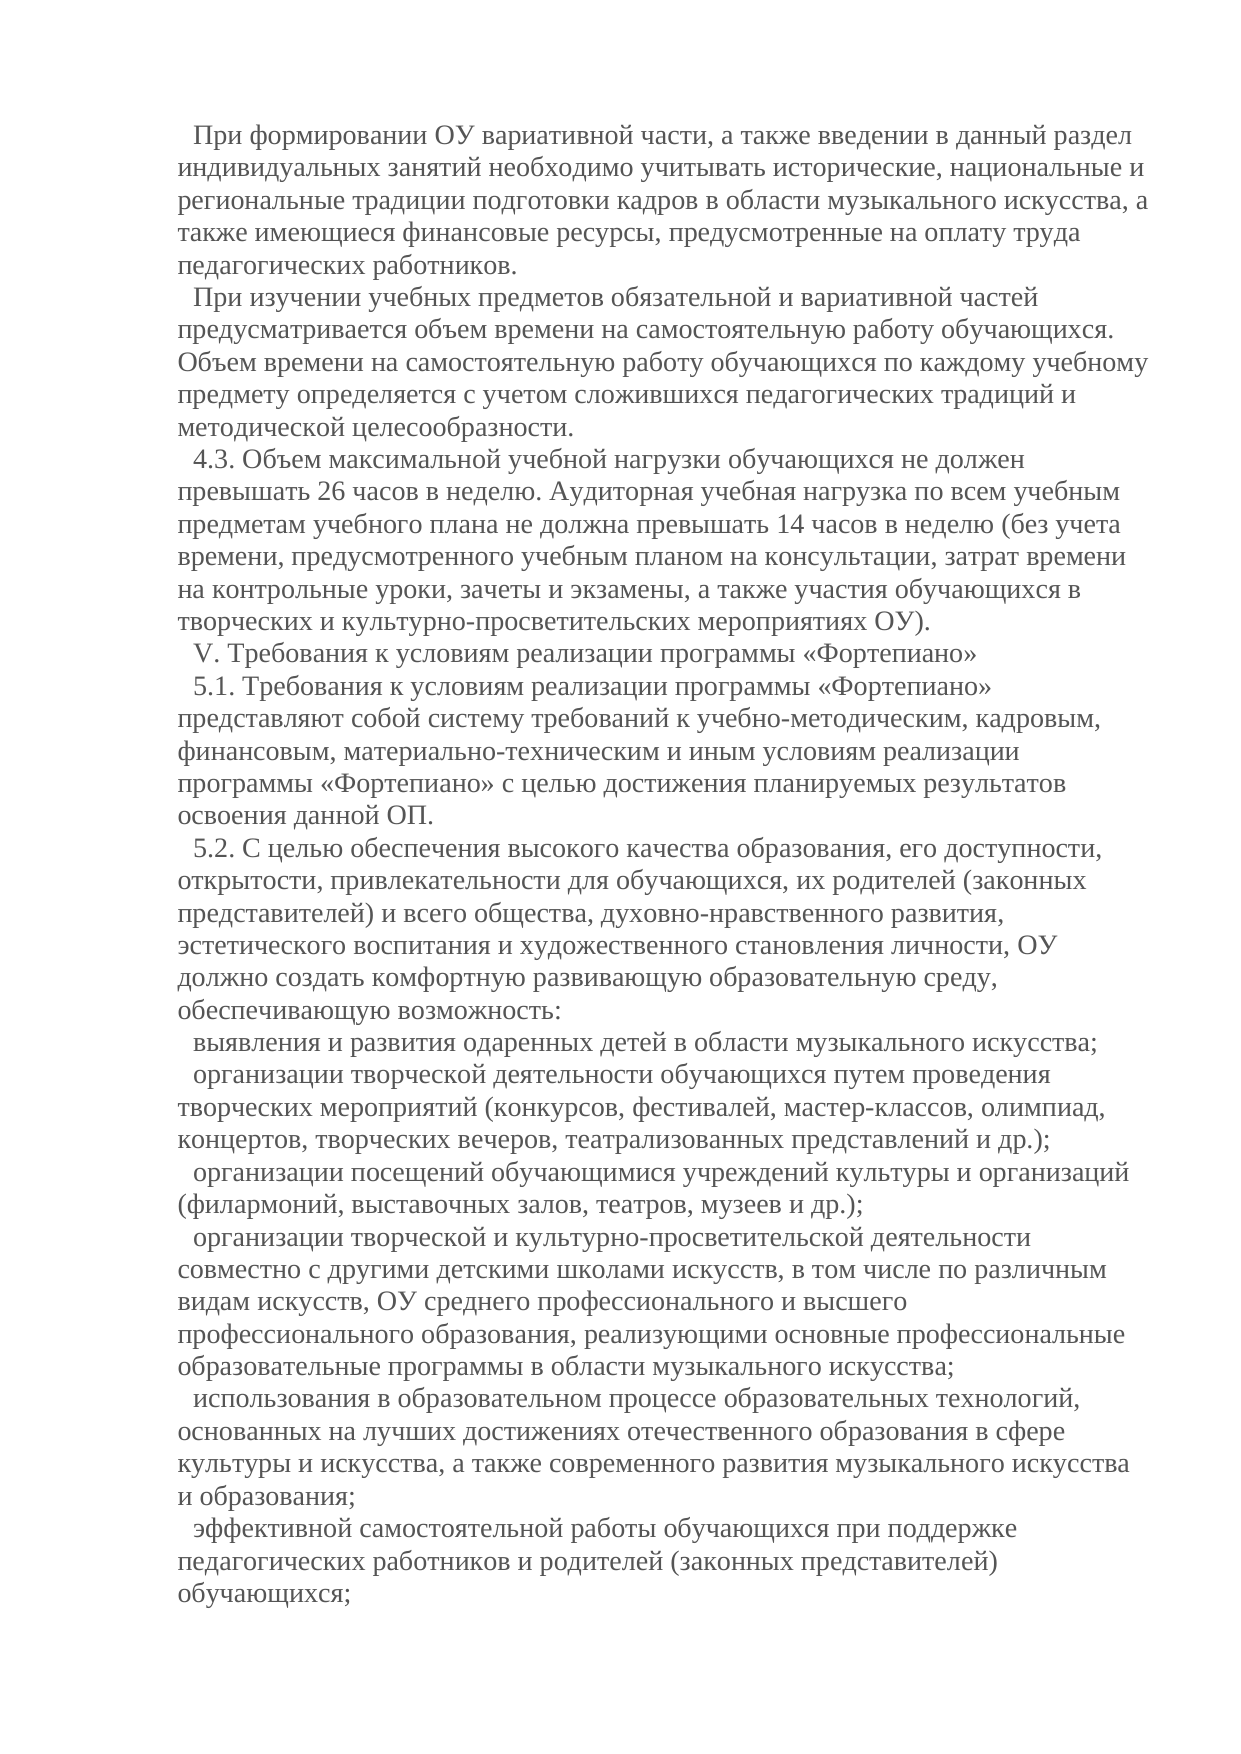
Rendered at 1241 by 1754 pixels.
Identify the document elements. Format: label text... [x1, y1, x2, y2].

text выявления и развития одаренных детей в области музыкального искусства; [177, 1025, 1152, 1058]
text 4.3. Объем максимальной учебной нагрузки обучающихся не должен превышать 26 часов в неделю. Аудиторная учебная нагрузка по всем учебным предметам учебного плана не должна превышать 14 часов в неделю (без учета времени, предусмотренного учебным планом на консультации, затрат времени на контрольные уроки, зачеты и экзамены, а также участия обучающихся в творческих и культурно-просветительских мероприятиях ОУ). [177, 442, 1152, 636]
text При изучении учебных предметов обязательной и вариативной частей предусматривается объем времени на самостоятельную работу обучающихся. Объем времени на самостоятельную работу обучающихся по каждому учебному предмету определяется с учетом сложившихся педагогических традиций и методической целесообразности. [177, 280, 1152, 442]
text организации посещений обучающимися учреждений культуры и организаций (филармоний, выставочных залов, театров, музеев и др.); [177, 1155, 1152, 1219]
text 5.2. С целью обеспечения высокого качества образования, его доступности, открытости, привлекательности для обучающихся, их родителей (законных представителей) и всего общества, духовно-нравственного развития, эстетического воспитания и художественного становления личности, ОУ должно создать комфортную развивающую образовательную среду, обеспечивающую возможность: [177, 831, 1152, 1025]
text организации творческой и культурно-просветительской деятельности совместно с другими детскими школами искусств, в том числе по различным видам искусств, ОУ среднего профессионального и высшего профессионального образования, реализующими основные профессиональные образовательные программы в области музыкального искусства; [177, 1219, 1152, 1382]
text использования в образовательном процессе образовательных технологий, основанных на лучших достижениях отечественного образования в сфере культуры и искусства, а также современного развития музыкального искусства и образования; [177, 1382, 1152, 1511]
text организации творческой деятельности обучающихся путем проведения творческих мероприятий (конкурсов, фестивалей, мастер-классов, олимпиад, концертов, творческих вечеров, театрализованных представлений и др.); [177, 1058, 1152, 1155]
text 5.1. Требования к условиям реализации программы «Фортепиано» представляют собой систему требований к учебно-методическим, кадровым, финансовым, материально-техническим и иным условиям реализации программы «Фортепиано» с целью достижения планируемых результатов освоения данной ОП. [177, 669, 1152, 831]
text При формировании ОУ вариативной части, а также введении в данный раздел индивидуальных занятий необходимо учитывать исторические, национальные и региональные традиции подготовки кадров в области музыкального искусства, а также имеющиеся финансовые ресурсы, предусмотренные на оплату труда педагогических работников. [177, 118, 1152, 280]
text эффективной самостоятельной работы обучающихся при поддержке педагогических работников и родителей (законных представителей) обучающихся; [177, 1511, 1152, 1608]
text V. Требования к условиям реализации программы «Фортепиано» [177, 636, 1152, 669]
